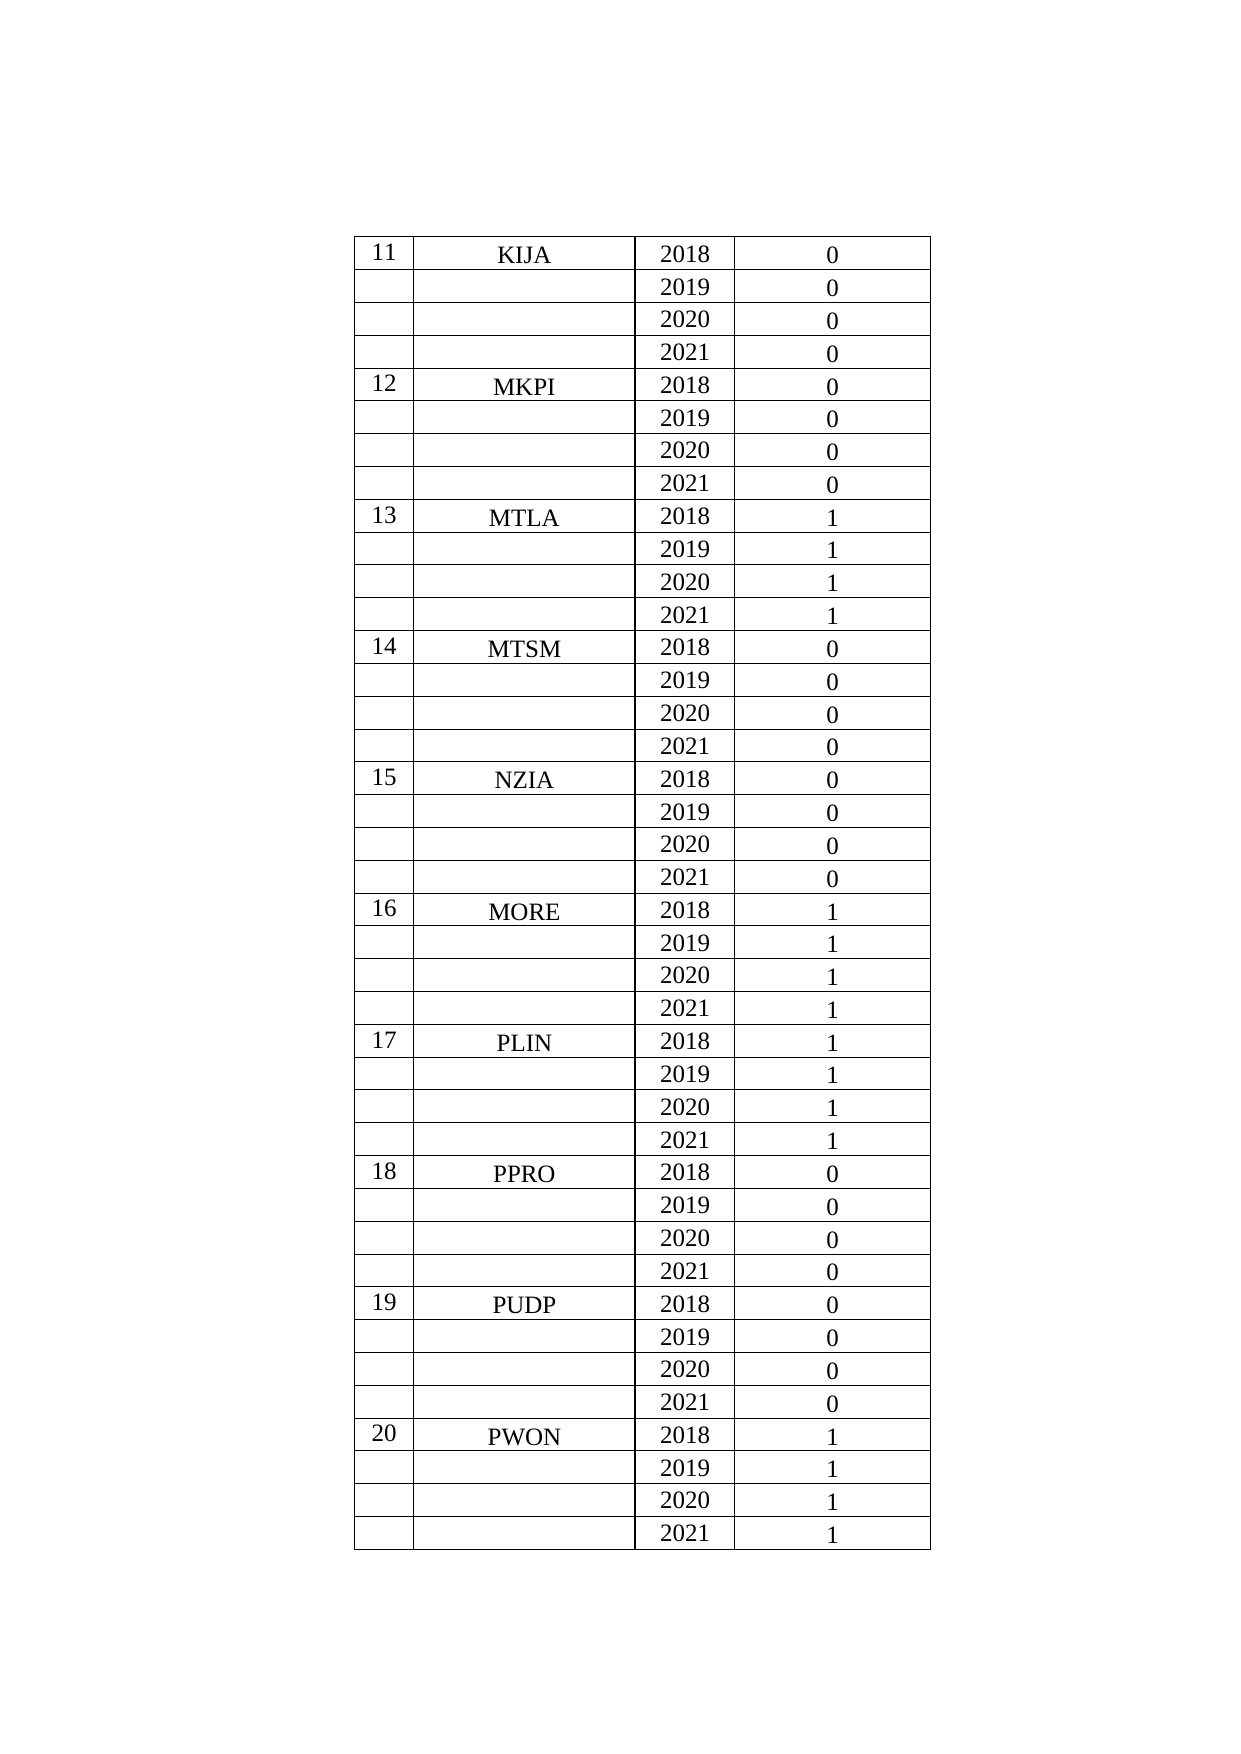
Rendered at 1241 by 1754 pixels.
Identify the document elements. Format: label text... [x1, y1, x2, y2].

table_cell 2019 [636, 795, 734, 827]
table_cell 0 [735, 1320, 930, 1352]
table_cell 0 [735, 795, 930, 827]
table_cell KIJA [414, 237, 634, 269]
table_cell 2018 [636, 631, 734, 663]
table_cell [355, 1255, 413, 1286]
table_cell 2020 [636, 1222, 734, 1253]
table_cell 2020 [636, 565, 734, 597]
table_cell [414, 1222, 634, 1253]
table_cell 18 [355, 1156, 413, 1188]
table_cell [414, 565, 634, 597]
table_cell [414, 926, 634, 958]
table_cell [414, 730, 634, 761]
table_cell [414, 533, 634, 564]
table_cell [414, 1090, 634, 1122]
table_cell 0 [735, 401, 930, 433]
table_cell 0 [735, 1386, 930, 1417]
table_cell [355, 992, 413, 1024]
table_cell 0 [735, 762, 930, 794]
table_cell 1 [735, 500, 930, 532]
table_cell [355, 1189, 413, 1221]
table_cell 2018 [636, 1419, 734, 1450]
table_cell [414, 992, 634, 1024]
table_cell [414, 1320, 634, 1352]
table_cell 2021 [636, 992, 734, 1024]
table_cell [414, 1386, 634, 1417]
table_cell 0 [735, 1255, 930, 1286]
table_cell [414, 336, 634, 367]
table_cell PUDP [414, 1287, 634, 1319]
table_cell [355, 828, 413, 860]
table_cell 2019 [636, 270, 734, 302]
table_cell 2020 [636, 1484, 734, 1516]
table_cell 2018 [636, 1156, 734, 1188]
table_cell 2020 [636, 697, 734, 728]
table_cell 1 [735, 1025, 930, 1057]
table_cell 1 [735, 598, 930, 630]
table_cell [355, 533, 413, 564]
table_cell [414, 959, 634, 991]
table_cell [355, 697, 413, 728]
table_cell 2019 [636, 401, 734, 433]
table_cell 1 [735, 1451, 930, 1483]
table_cell 2021 [636, 1255, 734, 1286]
table_cell 0 [735, 434, 930, 466]
table_cell 2019 [636, 926, 734, 958]
table_cell [355, 1353, 413, 1385]
table_cell 1 [735, 926, 930, 958]
table_cell [355, 1451, 413, 1483]
table_cell 1 [735, 959, 930, 991]
table_cell [414, 303, 634, 335]
table_cell [414, 828, 634, 860]
table_cell [355, 1123, 413, 1155]
table_cell 2019 [636, 533, 734, 564]
table_cell 1 [735, 533, 930, 564]
table_cell 16 [355, 894, 413, 925]
table_cell 2021 [636, 467, 734, 499]
table_cell 2019 [636, 1058, 734, 1089]
table_cell 0 [735, 631, 930, 663]
table_cell [355, 1222, 413, 1253]
table_cell 0 [735, 730, 930, 761]
table_cell 1 [735, 894, 930, 925]
table_cell 2020 [636, 828, 734, 860]
table_cell 12 [355, 369, 413, 400]
table_cell 0 [735, 336, 930, 367]
table_cell [414, 434, 634, 466]
table_cell [355, 1058, 413, 1089]
table_cell [355, 730, 413, 761]
table_cell [414, 1255, 634, 1286]
table_cell [414, 467, 634, 499]
table_cell 20 [355, 1419, 413, 1450]
table_cell 2018 [636, 369, 734, 400]
table_cell 0 [735, 828, 930, 860]
table_cell 1 [735, 1123, 930, 1155]
table_cell [355, 795, 413, 827]
table_cell [355, 1090, 413, 1122]
table_cell [414, 401, 634, 433]
table_cell 1 [735, 1090, 930, 1122]
table_cell 2019 [636, 1189, 734, 1221]
table_cell 2019 [636, 1451, 734, 1483]
table_cell 2018 [636, 894, 734, 925]
table_cell MTLA [414, 500, 634, 532]
table_cell 2021 [636, 730, 734, 761]
table_cell 0 [735, 697, 930, 728]
table_cell [355, 1386, 413, 1417]
table_cell 0 [735, 369, 930, 400]
table_cell [355, 664, 413, 696]
table_cell 0 [735, 237, 930, 269]
table_cell [414, 1451, 634, 1483]
table_cell [355, 861, 413, 892]
table_cell PPRO [414, 1156, 634, 1188]
table_cell 15 [355, 762, 413, 794]
table_cell [355, 565, 413, 597]
table_cell 19 [355, 1287, 413, 1319]
table_cell 2021 [636, 598, 734, 630]
table_cell 1 [735, 1484, 930, 1516]
table_cell 2018 [636, 1287, 734, 1319]
table_cell [414, 1484, 634, 1516]
table_cell [355, 1484, 413, 1516]
table_cell 1 [735, 992, 930, 1024]
table_cell 2018 [636, 1025, 734, 1057]
table_cell PWON [414, 1419, 634, 1450]
table_cell [414, 598, 634, 630]
table_cell 2019 [636, 664, 734, 696]
table_cell [355, 467, 413, 499]
table_cell 2018 [636, 500, 734, 532]
table_cell [355, 598, 413, 630]
table_cell [414, 1123, 634, 1155]
table_cell 1 [735, 565, 930, 597]
table_cell 0 [735, 861, 930, 892]
table_cell [355, 1517, 413, 1549]
table_cell 2021 [636, 336, 734, 367]
table_cell 0 [735, 1353, 930, 1385]
table_cell 0 [735, 270, 930, 302]
table_cell MTSM [414, 631, 634, 663]
table_cell 2021 [636, 1517, 734, 1549]
table_cell [355, 434, 413, 466]
table_cell 2021 [636, 1386, 734, 1417]
table_cell 2020 [636, 303, 734, 335]
table_cell 2021 [636, 1123, 734, 1155]
table_cell 0 [735, 1156, 930, 1188]
table_cell 2018 [636, 762, 734, 794]
table_cell 0 [735, 303, 930, 335]
table_cell NZIA [414, 762, 634, 794]
table_cell 13 [355, 500, 413, 532]
table_cell [355, 270, 413, 302]
table_cell [355, 926, 413, 958]
table_cell 0 [735, 1222, 930, 1253]
table_cell 11 [355, 237, 413, 269]
table_cell [414, 795, 634, 827]
table_cell 0 [735, 1287, 930, 1319]
table_cell [414, 697, 634, 728]
table_cell 2020 [636, 1353, 734, 1385]
table_cell [355, 401, 413, 433]
table_cell 2020 [636, 434, 734, 466]
table_cell 14 [355, 631, 413, 663]
table_cell 2020 [636, 959, 734, 991]
table_cell PLIN [414, 1025, 634, 1057]
table_cell [414, 861, 634, 892]
table_cell MKPI [414, 369, 634, 400]
table_cell 0 [735, 664, 930, 696]
table_cell 0 [735, 467, 930, 499]
table_cell [355, 1320, 413, 1352]
table_cell [355, 336, 413, 367]
table_cell 1 [735, 1419, 930, 1450]
table_cell 17 [355, 1025, 413, 1057]
table_cell [355, 959, 413, 991]
table_cell [414, 664, 634, 696]
table_cell [414, 1189, 634, 1221]
table_cell 2018 [636, 237, 734, 269]
table_cell 0 [735, 1189, 930, 1221]
table_cell 2021 [636, 861, 734, 892]
table_cell [355, 303, 413, 335]
table_cell 1 [735, 1517, 930, 1549]
table_cell 1 [735, 1058, 930, 1089]
table_cell [414, 1353, 634, 1385]
table_cell MORE [414, 894, 634, 925]
table_cell 2020 [636, 1090, 734, 1122]
table_cell [414, 1058, 634, 1089]
table_cell [414, 1517, 634, 1549]
table_cell [414, 270, 634, 302]
table_cell 2019 [636, 1320, 734, 1352]
